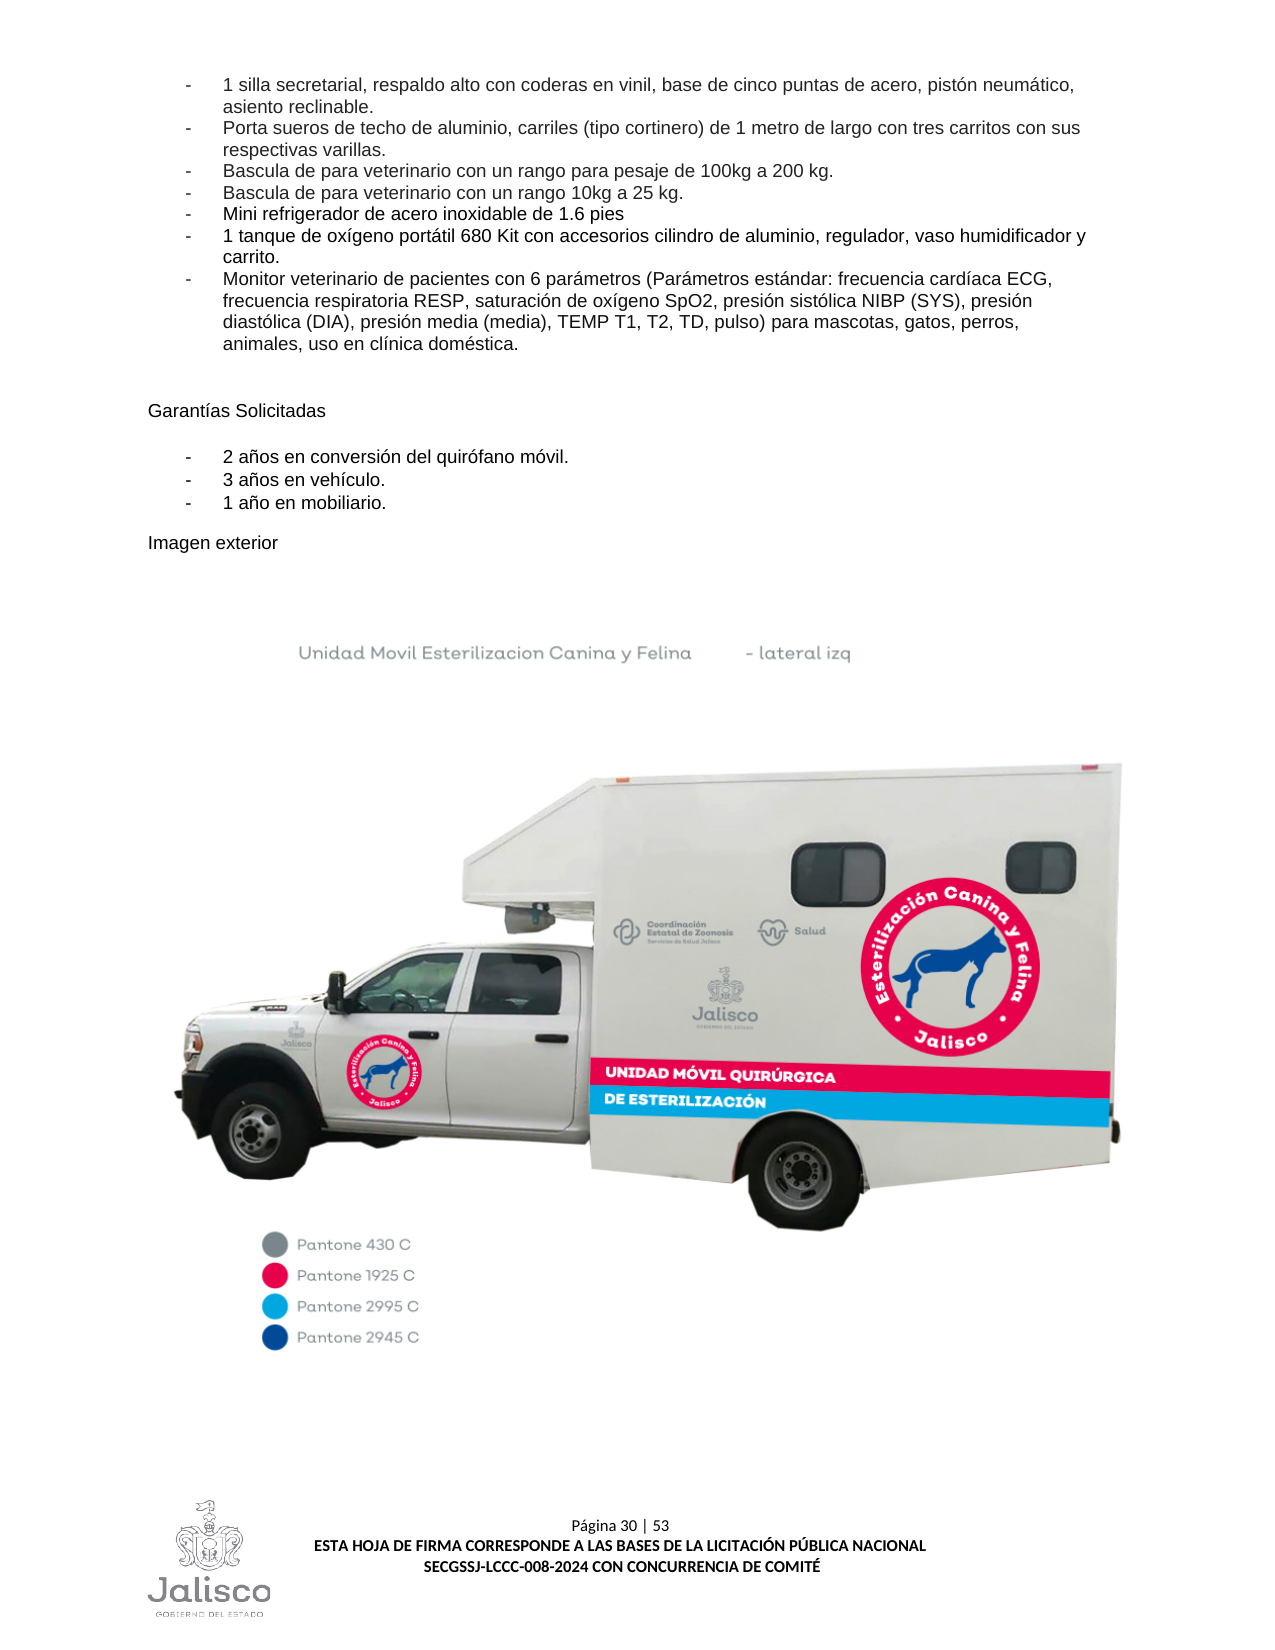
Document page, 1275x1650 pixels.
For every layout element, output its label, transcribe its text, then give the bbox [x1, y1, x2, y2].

list Monitor veterinario de pacientes con 6 parámetros (Parámetros estándar: frecuencia cardíaca ECG, frecuencia respiratoria RESP, saturación de oxígeno SpO2, presión sistólica NIBP (SYS), presión diastólica (DIA), presión media (media), TEMP T1, T2, TD, pulso) para mascotas, gatos, perros, animales, uso en clínica doméstica. [185, 268, 1093, 354]
list Mini refrigerador de acero inoxidable de 1.6 pies [185, 203, 1093, 225]
list 1 tanque de oxígeno portátil 680 Kit con accesorios cilindro de aluminio, regulador, vaso humidificador y carrito. [185, 225, 1093, 268]
list Porta sueros de techo de aluminio, carriles (tipo cortinero) de 1 metro de largo con tres carritos con sus respectivas varillas. [185, 117, 1093, 160]
picture [147, 1500, 271, 1617]
text Imagen exterior [148, 532, 1093, 553]
list 2 años en conversión del quirófano móvil. [185, 445, 1093, 467]
picture [147, 605, 1143, 1371]
list Bascula de para veterinario con un rango 10kg a 25 kg. [185, 182, 1093, 203]
list 1 silla secretarial, respaldo alto con coderas en vinil, base de cinco puntas de acero, pistón neumático, asiento reclinable. [185, 74, 1093, 117]
text Garantías Solicitadas [148, 400, 1093, 421]
list Bascula de para veterinario con un rango para pesaje de 100kg a 200 kg. [185, 160, 1093, 182]
list 1 año en mobiliario. [185, 492, 1093, 513]
list 3 años en vehículo. [185, 469, 1093, 490]
